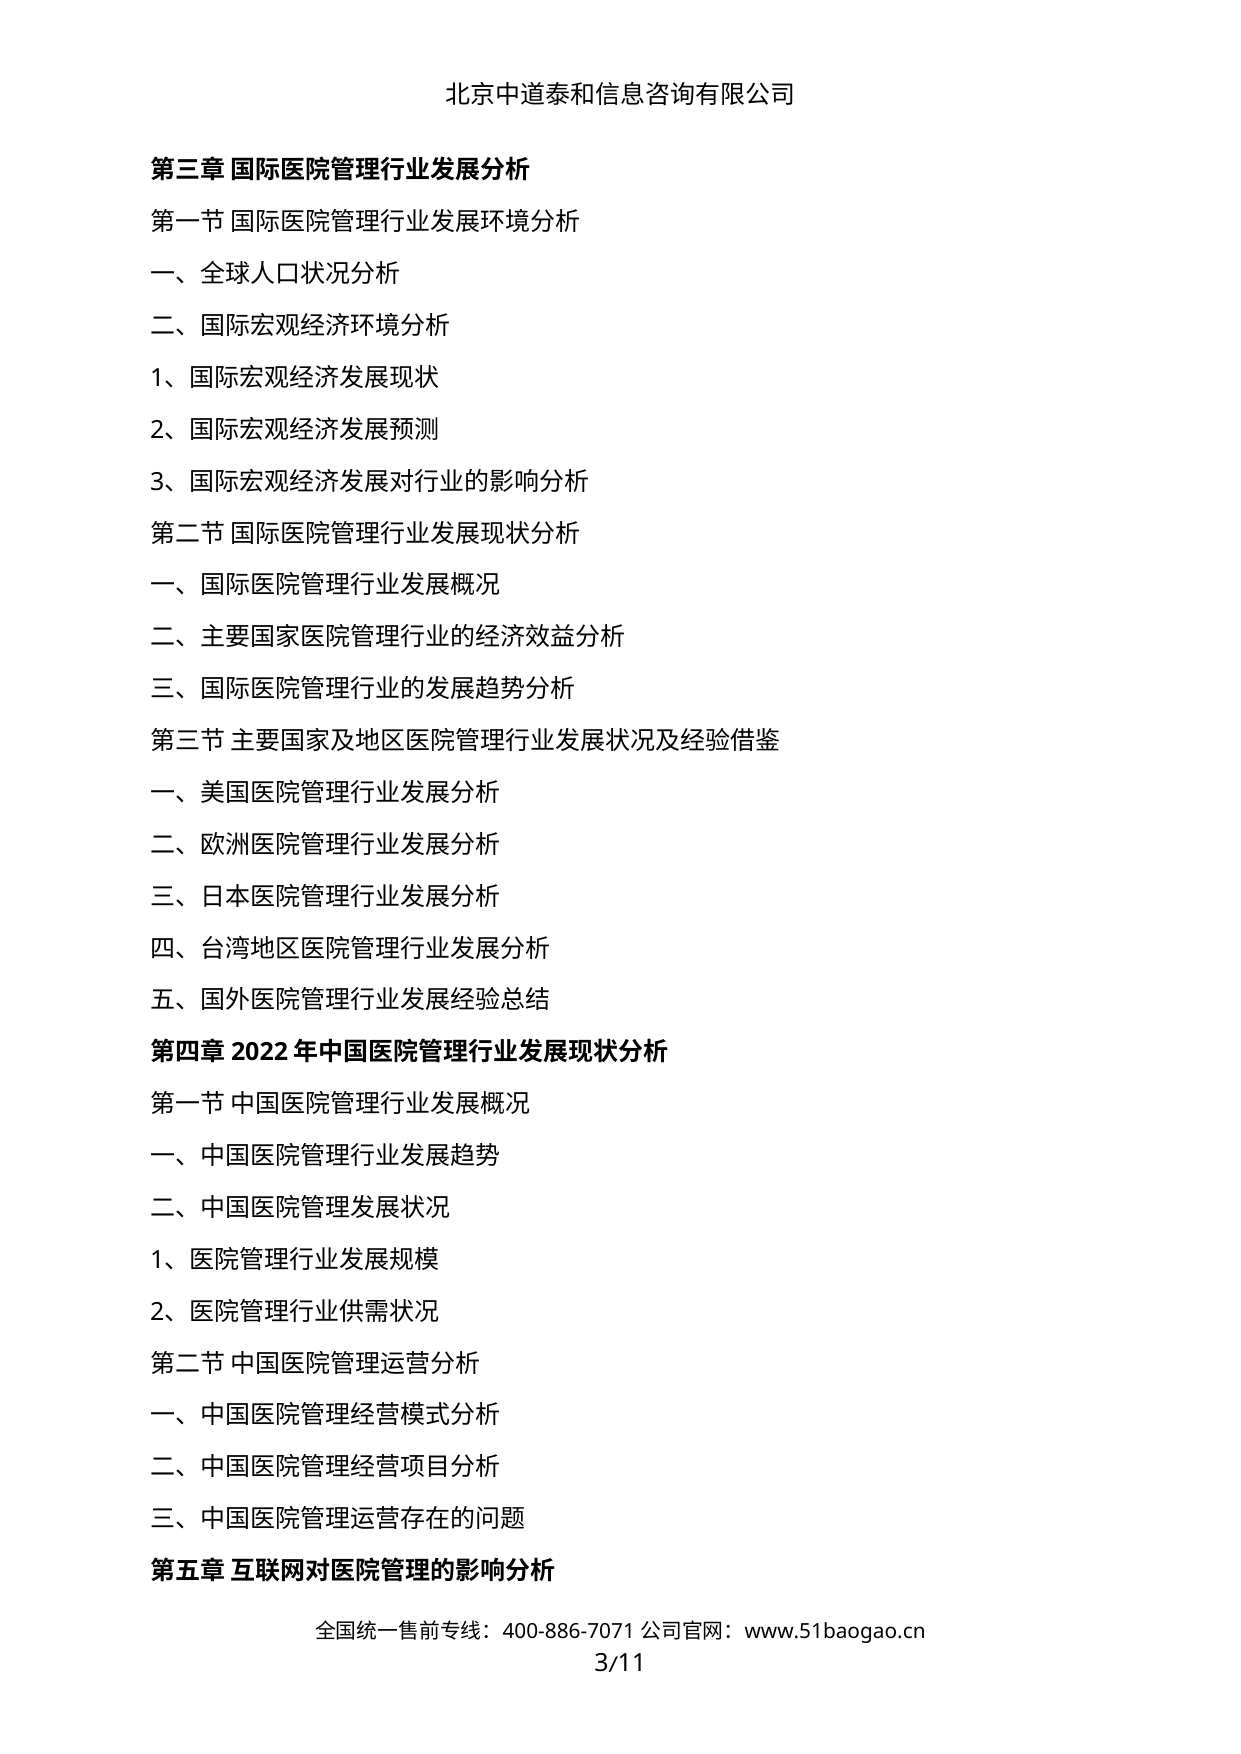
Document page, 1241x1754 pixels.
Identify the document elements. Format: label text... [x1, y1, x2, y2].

text 1、医院管理行业发展规模 [150, 1239, 1090, 1276]
text 一、全球人口状况分析 [150, 254, 1090, 290]
text 第四章 2022年中国医院管理行业发展现状分析 [150, 1032, 1090, 1068]
text 第五章 互联网对医院管理的影响分析 [150, 1551, 1090, 1587]
text 1、国际宏观经济发展现状 [150, 357, 1090, 394]
text 五、国外医院管理行业发展经验总结 [150, 980, 1090, 1016]
text 一、中国医院管理经营模式分析 [150, 1395, 1090, 1431]
text 一、国际医院管理行业发展概况 [150, 565, 1090, 601]
text 二、欧洲医院管理行业发展分析 [150, 824, 1090, 861]
text 二、主要国家医院管理行业的经济效益分析 [150, 617, 1090, 653]
text 第三章 国际医院管理行业发展分析 [150, 150, 1090, 186]
text 2、医院管理行业供需状况 [150, 1291, 1090, 1327]
text 二、中国医院管理经营项目分析 [150, 1447, 1090, 1483]
text 2、国际宏观经济发展预测 [150, 409, 1090, 446]
text 三、日本医院管理行业发展分析 [150, 876, 1090, 912]
text 第二节 国际医院管理行业发展现状分析 [150, 513, 1090, 549]
text 一、中国医院管理行业发展趋势 [150, 1136, 1090, 1172]
text 三、国际医院管理行业的发展趋势分析 [150, 669, 1090, 705]
text 第一节 中国医院管理行业发展概况 [150, 1084, 1090, 1120]
text 3、国际宏观经济发展对行业的影响分析 [150, 461, 1090, 497]
text 四、台湾地区医院管理行业发展分析 [150, 928, 1090, 964]
text 二、中国医院管理发展状况 [150, 1187, 1090, 1224]
text 三、中国医院管理运营存在的问题 [150, 1499, 1090, 1535]
text 二、国际宏观经济环境分析 [150, 306, 1090, 342]
text 第一节 国际医院管理行业发展环境分析 [150, 202, 1090, 238]
text 第三节 主要国家及地区医院管理行业发展状况及经验借鉴 [150, 721, 1090, 757]
text 一、美国医院管理行业发展分析 [150, 772, 1090, 809]
text 第二节 中国医院管理运营分析 [150, 1343, 1090, 1379]
